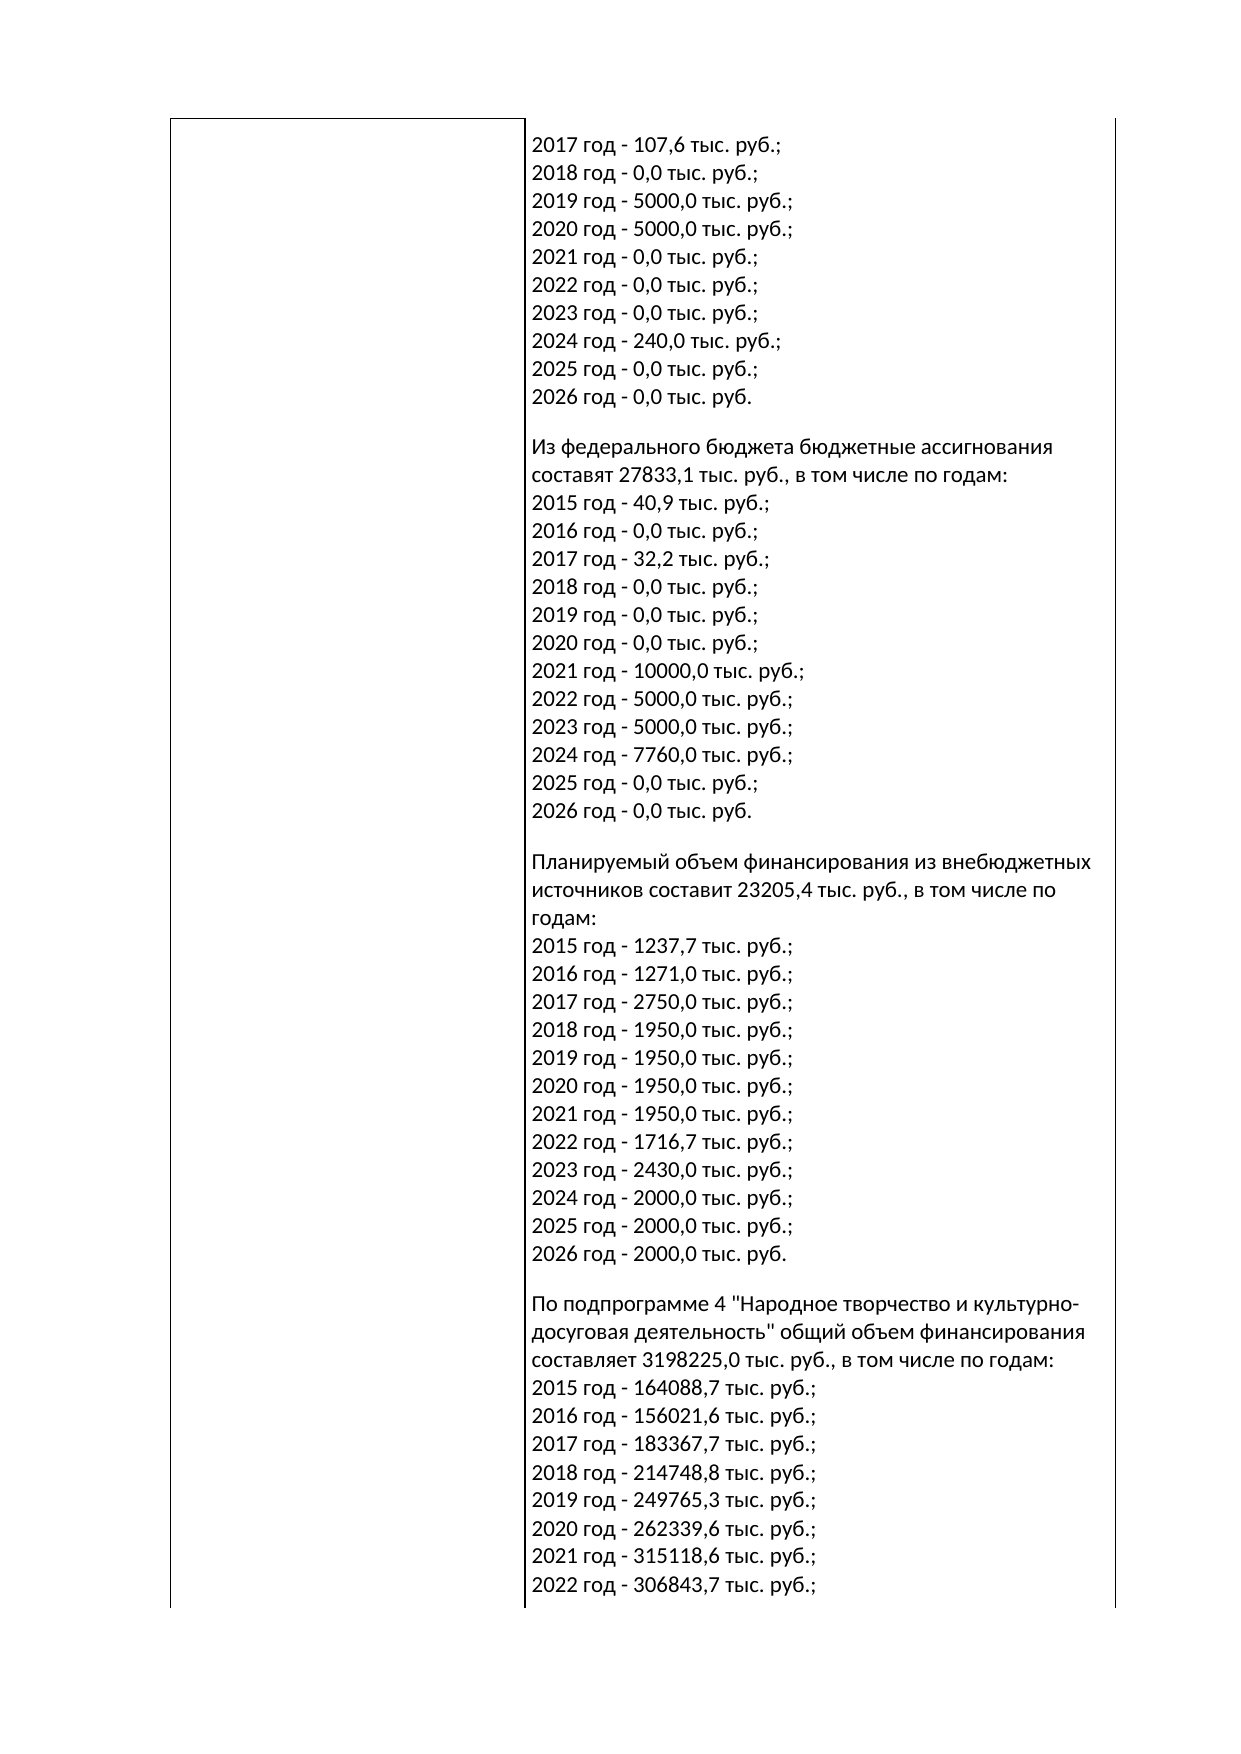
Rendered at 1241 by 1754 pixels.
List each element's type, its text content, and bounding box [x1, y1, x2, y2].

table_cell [526, 118, 1115, 421]
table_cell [526, 1278, 1115, 1608]
table_cell Планируемый объем финансирования из внебюджетных источников составит 23205,4 тыс. руб., в том числе по годам: 2015 год - 1237,7 тыс. руб.; 2016 год - 1271,0 тыс. руб.; 2017 год - 2750,0 тыс. руб.; 2018 год - 1950,0 тыс. руб.; 2019 год - 1950,0 тыс. руб.; 2020 год - 1950,0 тыс. руб.; 2021 год - 1950,0 тыс. руб.; 2022 год - 1716,7 тыс. руб.; 2023 год - 2430,0 тыс. руб.; 2024 год - 2000,0 тыс. руб.; 2025 год - 2000,0 тыс. руб.; 2026 год - 2000,0 тыс. руб. [526, 835, 1115, 1278]
table_cell Из федерального бюджета бюджетные ассигнования составят 27833,1 тыс. руб., в том числе по годам: 2015 год - 40,9 тыс. руб.; 2016 год - 0,0 тыс. руб.; 2017 год - 32,2 тыс. руб.; 2018 год - 0,0 тыс. руб.; 2019 год - 0,0 тыс. руб.; 2020 год - 0,0 тыс. руб.; 2021 год - 10000,0 тыс. руб.; 2022 год - 5000,0 тыс. руб.; 2023 год - 5000,0 тыс. руб.; 2024 год - 7760,0 тыс. руб.; 2025 год - 0,0 тыс. руб.; 2026 год - 0,0 тыс. руб. [526, 421, 1115, 835]
